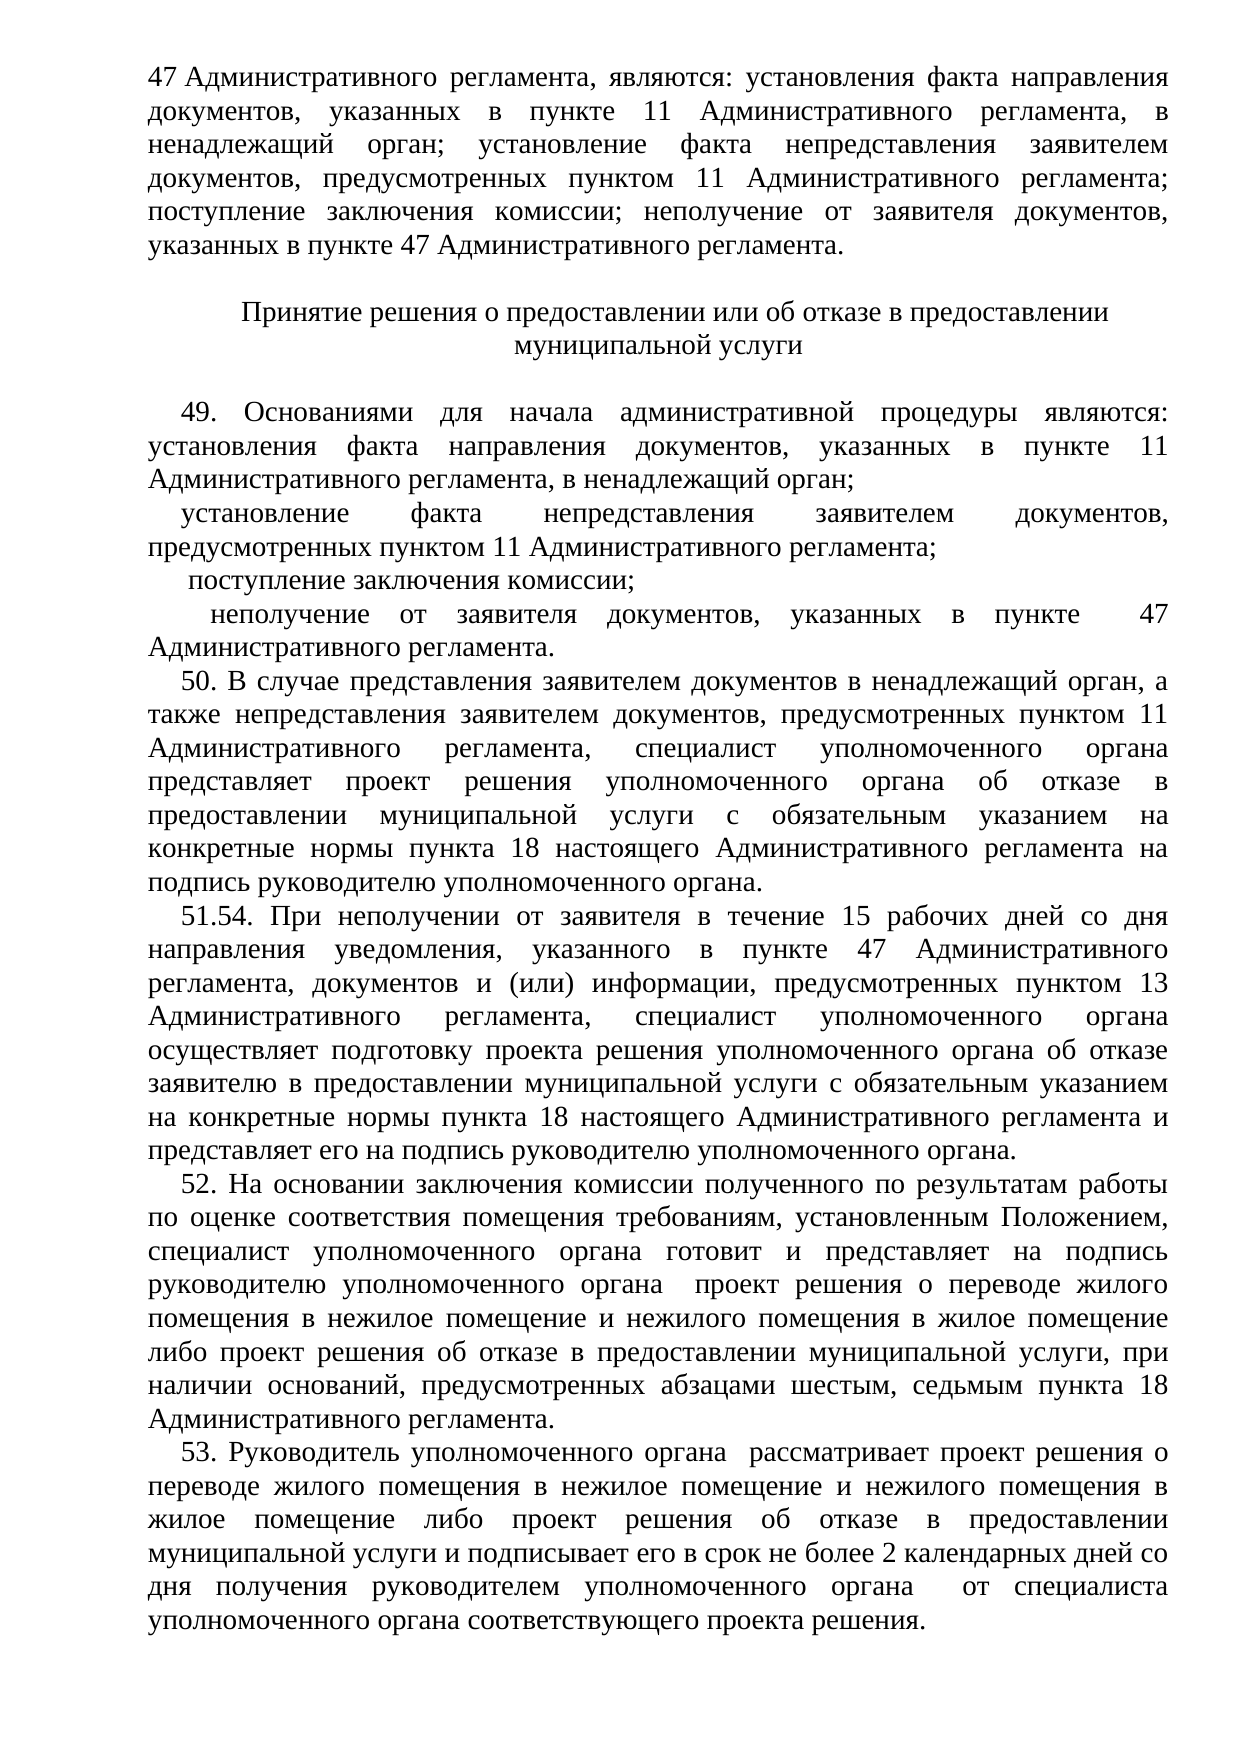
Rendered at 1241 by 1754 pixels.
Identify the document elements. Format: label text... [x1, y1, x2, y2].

text установление факта непредставления заявителем документов, предусмотренных пунктом 11 Административного регламента; [148, 495, 1169, 562]
text 50. В случае представления заявителем документов в ненадлежащий орган, а также непредставления заявителем документов, предусмотренных пунктом 11 Административного регламента, специалист уполномоченного органа представляет проект решения уполномоченного органа об отказе в предоставлении муниципальной услуги с обязательным указанием на конкретные нормы пункта 18 настоящего Административного регламента на подпись руководителю уполномоченного органа. [148, 663, 1169, 898]
text неполучение от заявителя документов, указанных в пункте 47 Административного регламента. [148, 596, 1169, 663]
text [148, 59, 1169, 260]
text Принятие решения о предоставлении или об отказе в предоставлении муниципальной услуги [148, 294, 1169, 361]
text 49. Основаниями для начала административной процедуры являются: установления факта направления документов, указанных в пункте 11 Административного регламента, в ненадлежащий орган; [148, 394, 1169, 495]
text поступление заключения комиссии; [148, 562, 1169, 596]
text 51.54. При неполучении от заявителя в течение 15 рабочих дней со дня направления уведомления, указанного в пункте 47 Административного регламента, документов и (или) информации, предусмотренных пунктом 13 Административного регламента, специалист уполномоченного органа осуществляет подготовку проекта решения уполномоченного органа об отказе заявителю в предоставлении муниципальной услуги с обязательным указанием на конкретные нормы пункта 18 настоящего Административного регламента и представляет его на подпись руководителю уполномоченного органа. [148, 898, 1169, 1166]
text 53. Руководитель уполномоченного органа рассматривает проект решения о переводе жилого помещения в нежилое помещение и нежилого помещения в жилое помещение либо проект решения об отказе в предоставлении муниципальной услуги и подписывает его в срок не более 2 календарных дней со дня получения руководителем уполномоченного органа от специалиста уполномоченного органа соответствующего проекта решения. [148, 1434, 1169, 1636]
text 52. На основании заключения комиссии полученного по результатам работы по оценке соответствия помещения требованиям, установленным Положением, специалист уполномоченного органа готовит и представляет на подпись руководителю уполномоченного органа проект решения о переводе жилого помещения в нежилое помещение и нежилого помещения в жилое помещение либо проект решения об отказе в предоставлении муниципальной услуги, при наличии оснований, предусмотренных абзацами шестым, седьмым пункта 18 Административного регламента. [148, 1166, 1169, 1434]
